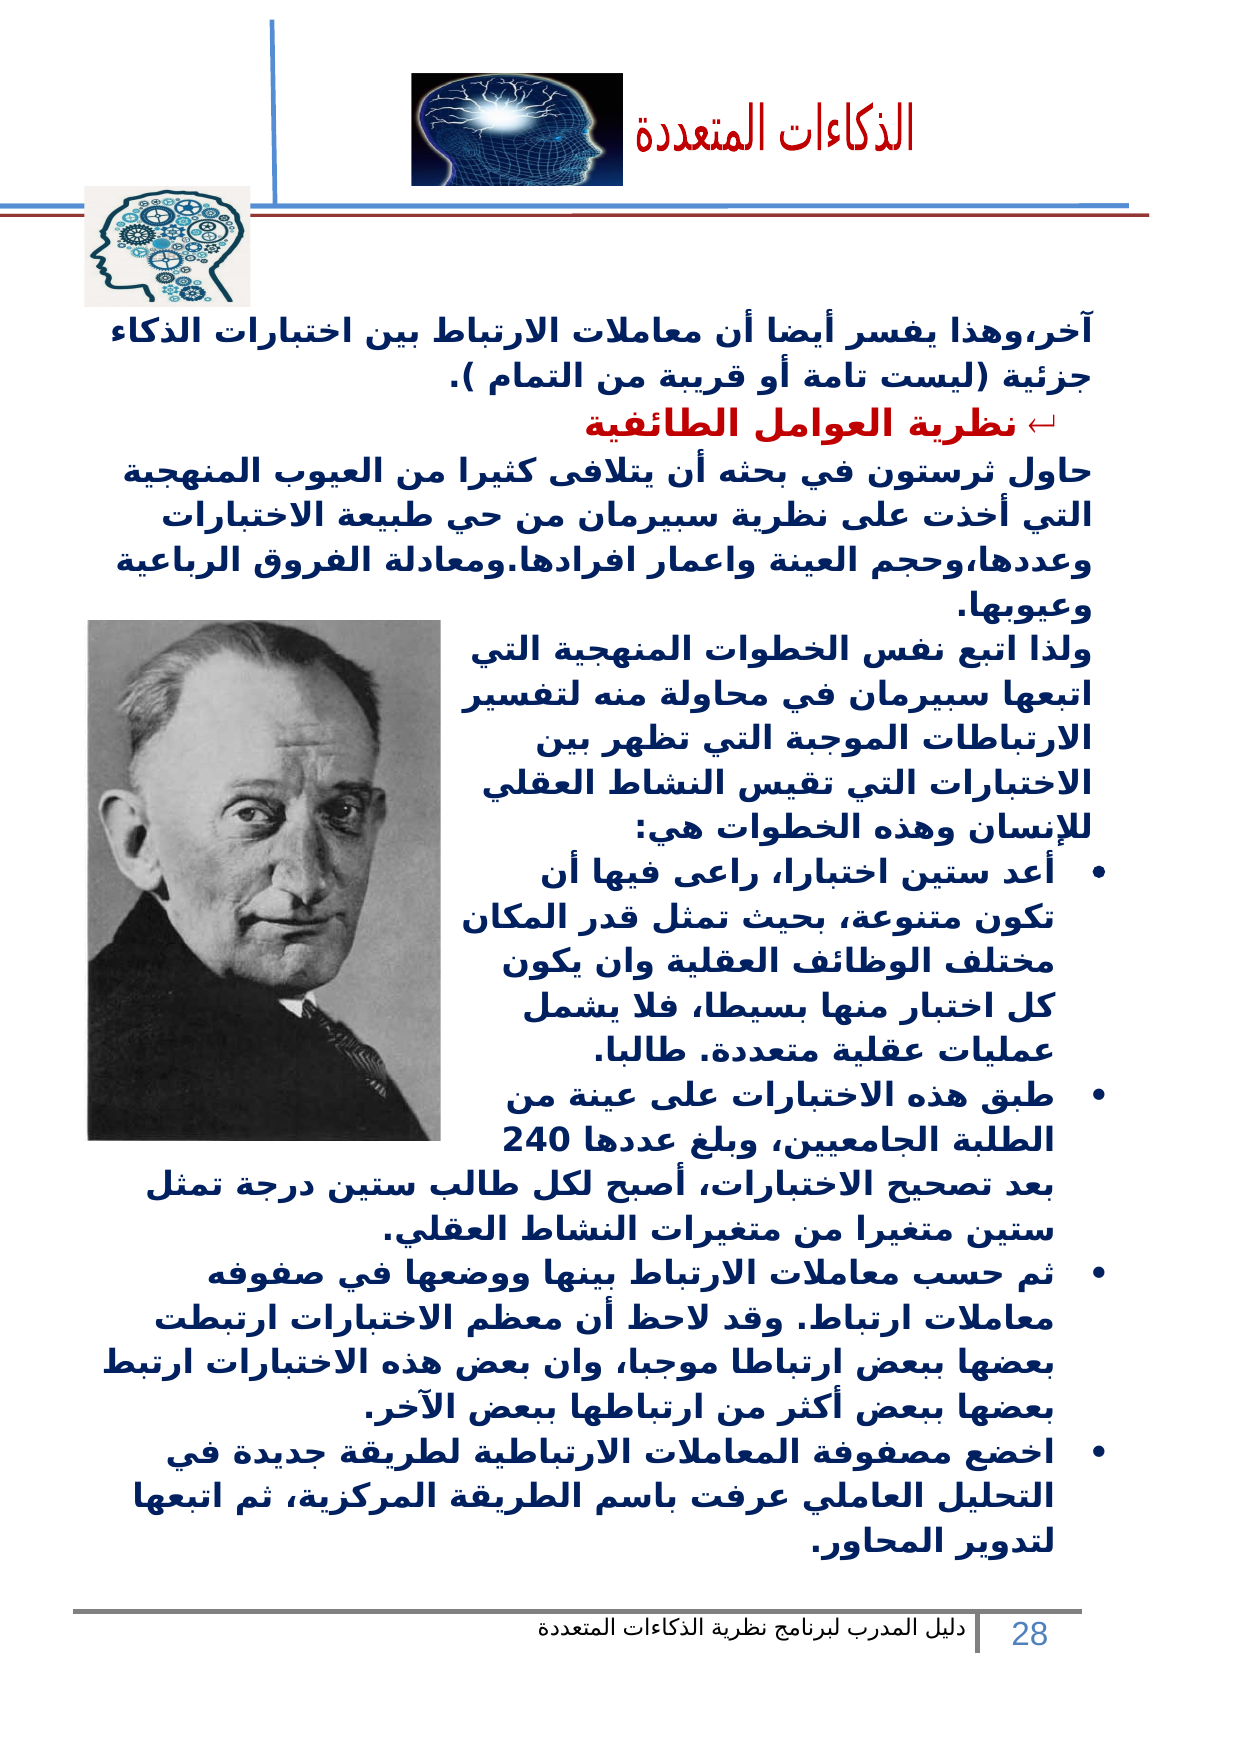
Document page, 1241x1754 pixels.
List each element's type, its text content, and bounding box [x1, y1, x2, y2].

text ولذا اتبع نفس الخطوات المنهجية التي اتبعها سبيرمان في محاولة منه لتفسير الارتباطات الموجبة التي تظهر بين الاختبارات التي تقيس النشاط العقلي للإنسان وهذه الخطوات هي: [441, 629, 1093, 847]
picture [84, 620, 441, 1141]
picture [411, 73, 623, 186]
list اخضع مصفوفة المعاملات الارتباطية لطريقة جديدة في التحليل العاملي عرفت باسم الطريقة المركزية، ثم اتبعها لتدوير المحاور. [84, 1432, 1093, 1560]
list طبق هذه الاختبارات على عينة من الطلبة الجامعيين، وبلغ عددها 240 بعد تصحيح الاختبارات، أصبح لكل طالب ستين درجة تمثل ستين متغيرا من متغيرات النشاط العقلي. [84, 1075, 1093, 1248]
list نظرية العوامل الطائفية [84, 401, 1056, 445]
list أعد ستين اختبارا، راعى فيها أن تكون متنوعة، بحيث تمثل قدر المكان مختلف الوظائف العقلية وان يكون كل اختبار منها بسيطا، فلا يشمل عمليات عقلية متعددة. طالبا. [441, 852, 1093, 1070]
picture [84, 186, 251, 307]
text حاول ثرستون في بحثه أن يتلافى كثيرا من العيوب المنهجية التي أخذت على نظرية سبيرمان من حي طبيعة الاختبارات وعددها،وحجم العينة واعمار افرادها.ومعادلة الفروق الرباعية وعيوبها. [84, 451, 1093, 624]
list ثم حسب معاملات الارتباط بينها ووضعها في صفوفه معاملات ارتباط. وقد لاحظ أن معظم الاختبارات ارتبطت بعضها ببعض ارتباطا موجبا، وان بعض هذه الاختبارات ارتبط بعضها ببعض أكثر من ارتباطها ببعض الآخر. [84, 1254, 1093, 1426]
